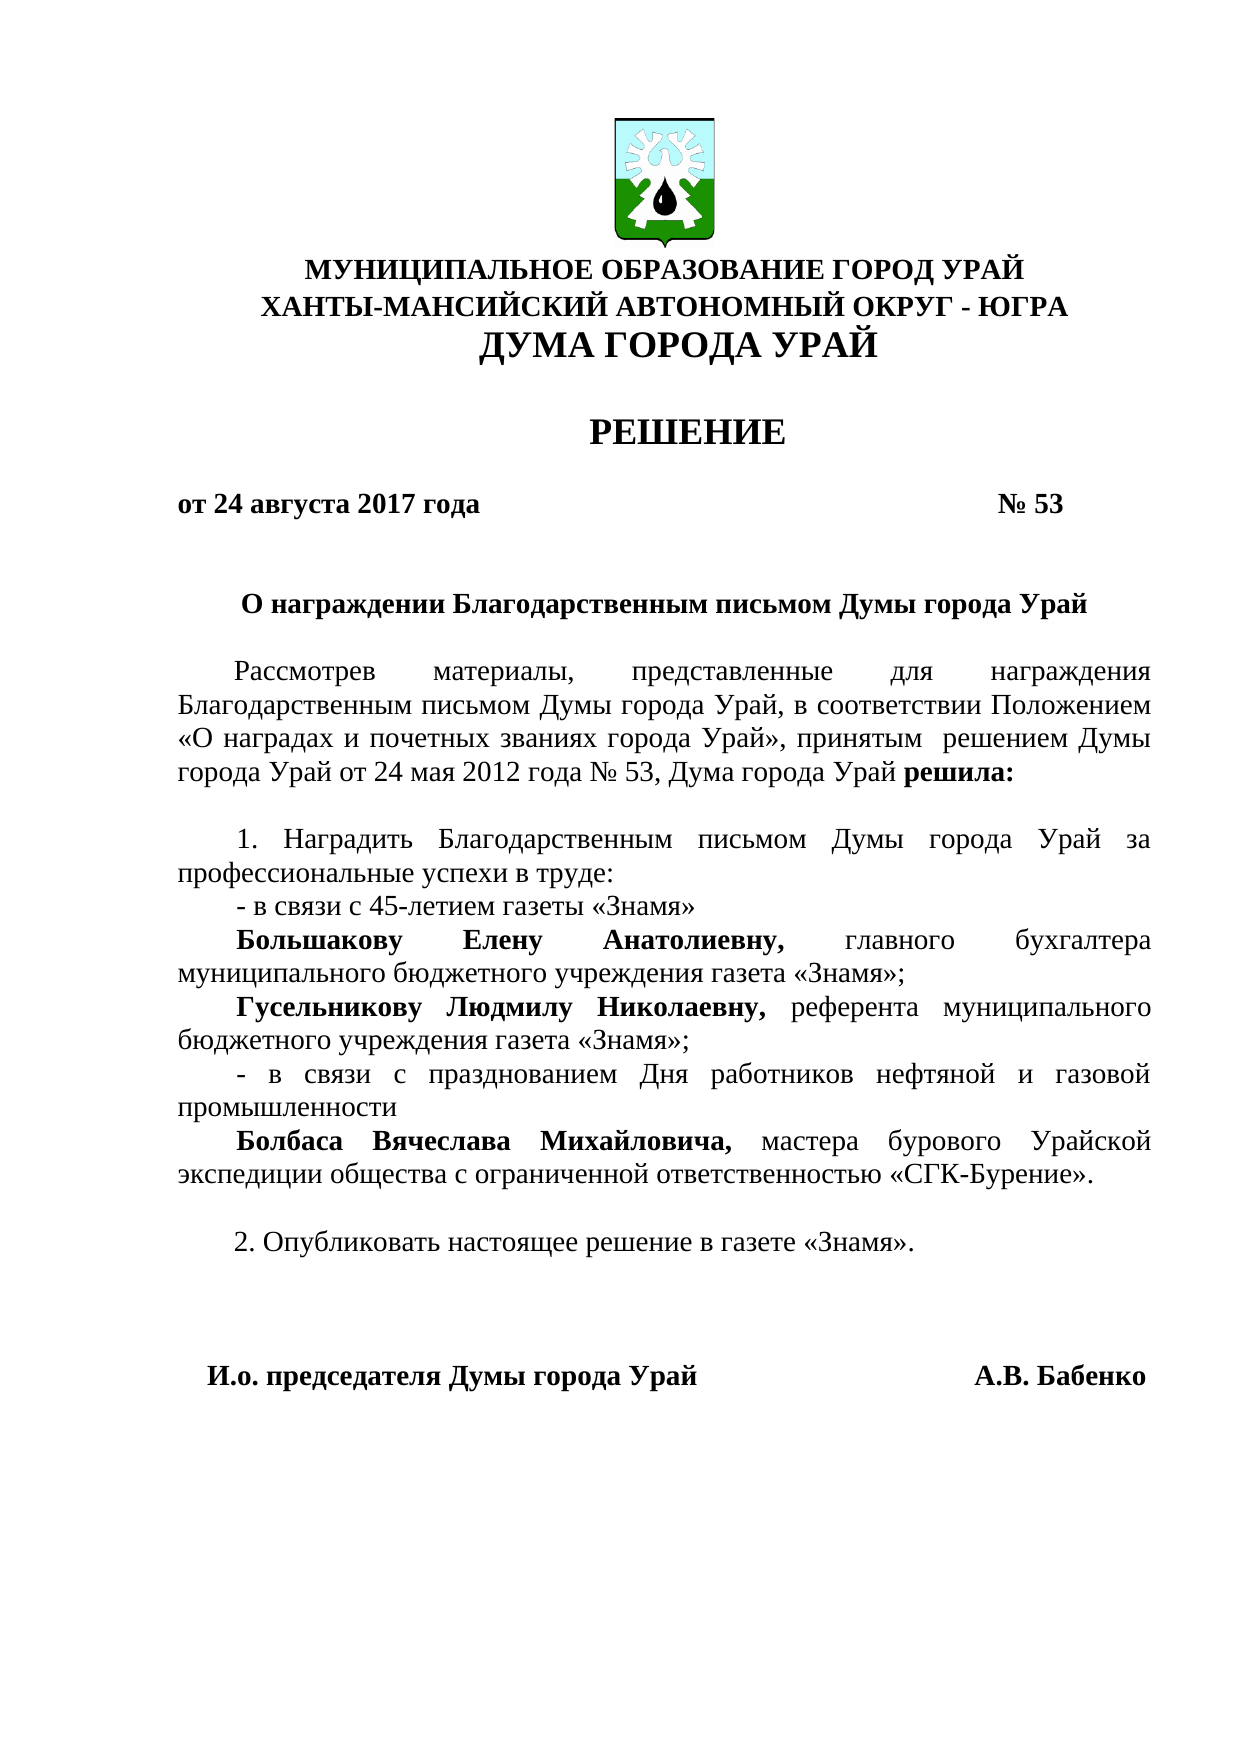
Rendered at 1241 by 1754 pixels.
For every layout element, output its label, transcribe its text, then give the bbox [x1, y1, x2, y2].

text РЕШЕНИЕ [177, 409, 1152, 452]
text Гусельникову Людмилу Николаевну, референта муниципального бюджетного учреждения газета «Знамя»; [177, 989, 1152, 1056]
text - в связи с празднованием Дня работников нефтяной и газовой промышленности [177, 1056, 1152, 1123]
text Болбаса Вячеслава Михайловича, мастера бурового Урайской экспедиции общества с ограниченной ответственностью «СГК-Бурение». [177, 1123, 1152, 1190]
text 2. Опубликовать настоящее решение в газете «Знамя». [177, 1224, 1152, 1257]
picture [614, 118, 715, 248]
text Большакову Елену Анатолиевну, главного бухгалтера муниципального бюджетного учреждения газета «Знамя»; [177, 922, 1152, 989]
text ДУМА ГОРОДА УРАЙ [177, 323, 1152, 366]
text от 24 августа 2017 года № 53 [177, 486, 1152, 519]
text Рассмотрев материалы, представленные для награждения Благодарственным письмом Думы города Урай, в соответствии Положением «О наградах и почетных званиях города Урай», принятым решением Думы города Урай от 24 мая 2012 года № 53, Дума города Урай решила: [177, 653, 1152, 788]
text - в связи с 45-летием газеты «Знамя» [177, 888, 1152, 922]
text И.о. председателя Думы города Урай А.В. Бабенко [177, 1358, 1152, 1391]
text О награждении Благодарственным письмом Думы города Урай [177, 586, 1152, 620]
text 1. Наградить Благодарственным письмом Думы города Урай за профессиональные успехи в труде: [177, 821, 1152, 888]
text ХАНТЫ-МАНСИЙСКИЙ АВТОНОМНЫЙ ОКРУГ - ЮГРА [177, 285, 1152, 323]
subtitle МУНИЦИПАЛЬНОЕ ОБРАЗОВАНИЕ ГОРОД УРАЙ [177, 248, 1152, 285]
